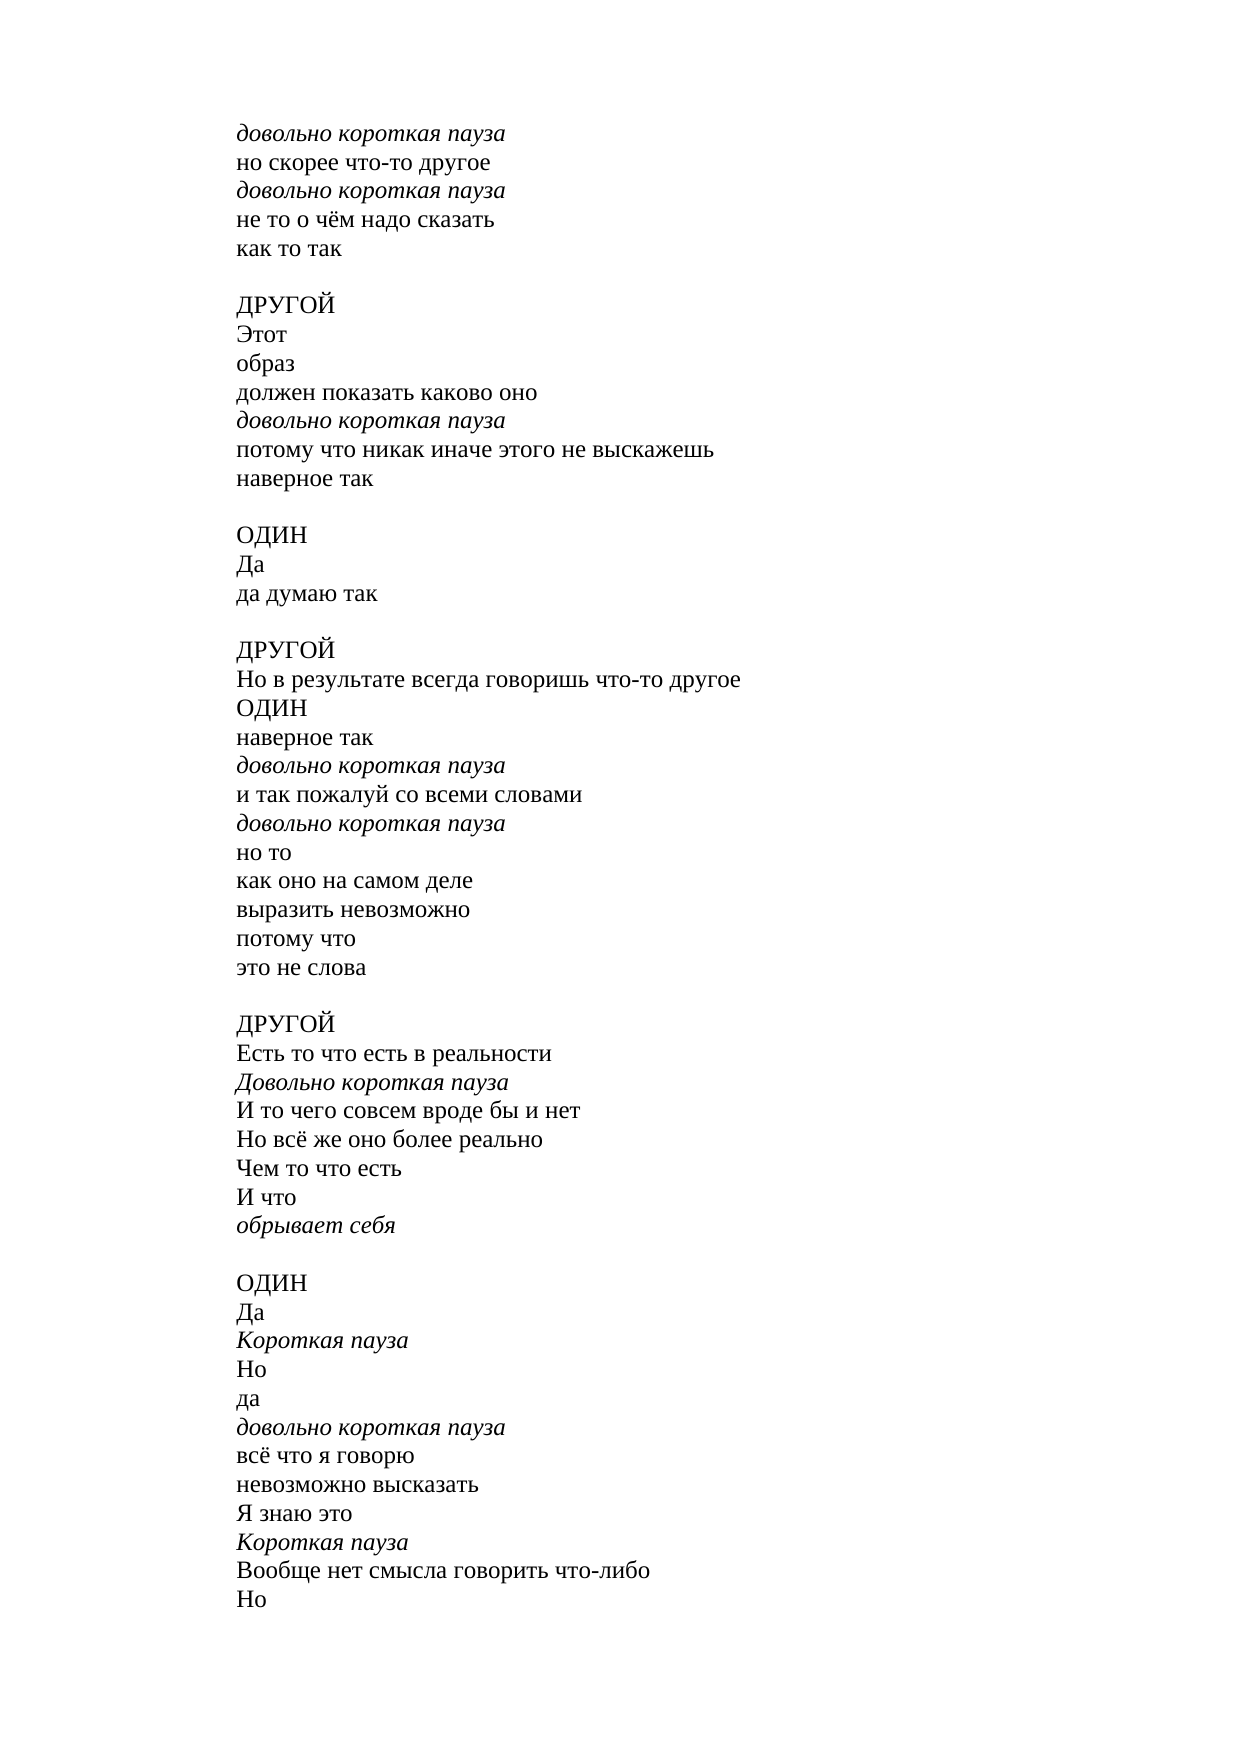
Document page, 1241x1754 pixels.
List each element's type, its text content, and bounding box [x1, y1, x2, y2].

text Вообще нет смысла говорить что-либо [177, 1556, 1152, 1584]
text ОДИН [177, 693, 1152, 722]
text Но в результате всегда говоришь что-то другое [177, 664, 1152, 693]
text Есть то что есть в реальности [177, 1038, 1152, 1067]
text наверное так [177, 722, 1152, 751]
text как то так [177, 233, 1152, 262]
text ОДИН [177, 521, 1152, 549]
text довольно короткая пауза [177, 751, 1152, 779]
text должен показать каково оно [177, 377, 1152, 406]
text И что [177, 1182, 1152, 1211]
text ОДИН [177, 1268, 1152, 1297]
text довольно короткая пауза [177, 1412, 1152, 1441]
text да [177, 1383, 1152, 1412]
text потому что [177, 923, 1152, 952]
text Но всё же оно более реально [177, 1124, 1152, 1153]
text выразить невозможно [177, 894, 1152, 923]
text и так пожалуй со всеми словами [177, 779, 1152, 808]
text но скорее что-то другое [177, 147, 1152, 176]
text И то чего совсем вроде бы и нет [177, 1096, 1152, 1124]
text обрывает себя [177, 1211, 1152, 1239]
text Но [177, 1584, 1152, 1613]
text наверное так [177, 463, 1152, 492]
text Чем то что есть [177, 1153, 1152, 1182]
text да думаю так [177, 578, 1152, 607]
text Но [177, 1354, 1152, 1383]
text Короткая пауза [177, 1527, 1152, 1556]
text ДРУГОЙ [177, 291, 1152, 319]
text ДРУГОЙ [177, 1009, 1152, 1038]
text образ [177, 348, 1152, 377]
text Да [177, 1297, 1152, 1326]
text Я знаю это [177, 1498, 1152, 1527]
text Довольно короткая пауза [177, 1067, 1152, 1096]
text довольно короткая пауза [177, 176, 1152, 204]
text как оно на самом деле [177, 866, 1152, 894]
text Короткая пауза [177, 1326, 1152, 1354]
text невозможно высказать [177, 1469, 1152, 1498]
text это не слова [177, 952, 1152, 981]
text довольно короткая пауза [177, 118, 1152, 147]
text потому что никак иначе этого не выскажешь [177, 434, 1152, 463]
text довольно короткая пауза [177, 406, 1152, 434]
text не то о чём надо сказать [177, 204, 1152, 233]
text Да [177, 549, 1152, 578]
text довольно короткая пауза [177, 808, 1152, 837]
text Этот [177, 319, 1152, 348]
text но то [177, 837, 1152, 866]
text ДРУГОЙ [177, 636, 1152, 664]
text всё что я говорю [177, 1441, 1152, 1469]
